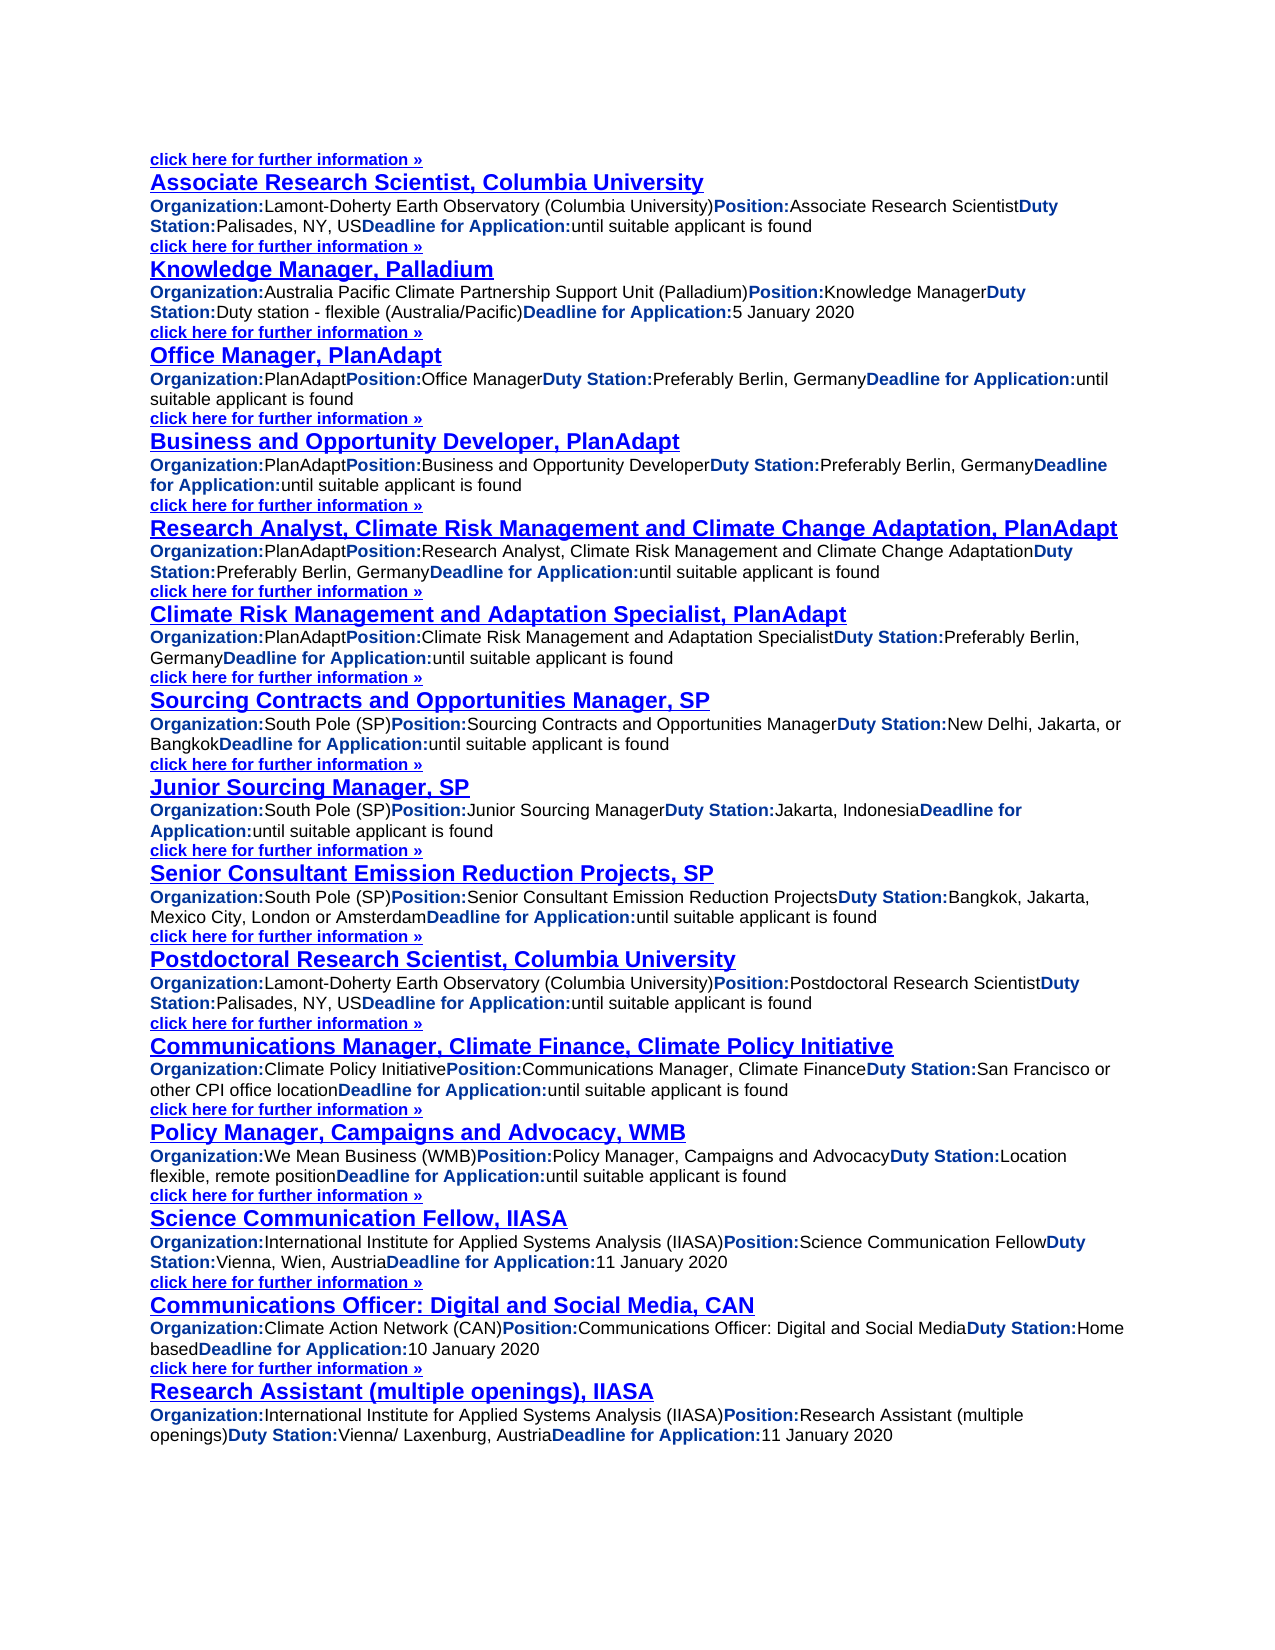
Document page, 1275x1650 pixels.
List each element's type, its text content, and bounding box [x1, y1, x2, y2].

subtitle Communications Officer: Digital and Social Media, CAN [150, 1292, 1125, 1318]
text Organization:South Pole (SP)Position:Junior Sourcing ManagerDuty Station:Jakarta, IndonesiaDeadline for Application:until suitable applicant is found [150, 800, 1125, 841]
text click here for further information » [150, 1013, 1125, 1033]
subtitle Knowledge Manager, Palladium [150, 256, 1125, 282]
text Organization:Climate Policy InitiativePosition:Communications Manager, Climate FinanceDuty Station:San Francisco or other CPI office locationDeadline for Application:until suitable applicant is found [150, 1059, 1125, 1100]
text click here for further information » [150, 754, 1125, 774]
text click here for further information » [150, 1273, 1125, 1292]
text click here for further information » [150, 1359, 1125, 1378]
text click here for further information » [150, 1100, 1125, 1119]
subtitle Office Manager, PlanAdapt [150, 342, 1125, 368]
subtitle Associate Research Scientist, Columbia University [150, 169, 1125, 196]
text Organization:International Institute for Applied Systems Analysis (IIASA)Position:Research Assistant (multiple openings)Duty Station:Vienna/ Laxenburg, AustriaDeadline for Application:11 January 2020 [150, 1404, 1125, 1445]
subtitle Climate Risk Management and Adaptation Specialist, PlanAdapt [150, 601, 1125, 627]
subtitle Science Communication Fellow, IIASA [150, 1205, 1125, 1232]
text Organization:PlanAdaptPosition:Business and Opportunity DeveloperDuty Station:Preferably Berlin, GermanyDeadline for Application:until suitable applicant is found [150, 454, 1125, 495]
text Organization:Lamont-Doherty Earth Observatory (Columbia University)Position:Postdoctoral Research ScientistDuty Station:Palisades, NY, USDeadline for Application:until suitable applicant is found [150, 973, 1125, 1013]
text Organization:PlanAdaptPosition:Research Analyst, Climate Risk Management and Climate Change AdaptationDuty Station:Preferably Berlin, GermanyDeadline for Application:until suitable applicant is found [150, 541, 1125, 582]
text click here for further information » [150, 1186, 1125, 1205]
text click here for further information » [150, 150, 1125, 169]
text Organization:PlanAdaptPosition:Climate Risk Management and Adaptation SpecialistDuty Station:Preferably Berlin, GermanyDeadline for Application:until suitable applicant is found [150, 627, 1125, 668]
text Organization:South Pole (SP)Position:Senior Consultant Emission Reduction ProjectsDuty Station:Bangkok, Jakarta, Mexico City, London or AmsterdamDeadline for Application:until suitable applicant is found [150, 886, 1125, 927]
subtitle Policy Manager, Campaigns and Advocacy, WMB [150, 1119, 1125, 1145]
subtitle Communications Manager, Climate Finance, Climate Policy Initiative [150, 1033, 1125, 1059]
text click here for further information » [150, 927, 1125, 946]
subtitle Senior Consultant Emission Reduction Projects, SP [150, 860, 1125, 886]
subtitle Business and Opportunity Developer, PlanAdapt [150, 428, 1125, 454]
text click here for further information » [150, 582, 1125, 601]
text Organization:Lamont-Doherty Earth Observatory (Columbia University)Position:Associate Research ScientistDuty Station:Palisades, NY, USDeadline for Application:until suitable applicant is found [150, 196, 1125, 236]
text click here for further information » [150, 668, 1125, 687]
text Organization:We Mean Business (WMB)Position:Policy Manager, Campaigns and AdvocacyDuty Station:Location flexible, remote positionDeadline for Application:until suitable applicant is found [150, 1145, 1125, 1186]
text Organization:Climate Action Network (CAN)Position:Communications Officer: Digital and Social MediaDuty Station:Home basedDeadline for Application:10 January 2020 [150, 1318, 1125, 1359]
subtitle Research Analyst, Climate Risk Management and Climate Change Adaptation, PlanAdapt [150, 514, 1125, 541]
subtitle Junior Sourcing Manager, SP [150, 774, 1125, 800]
text click here for further information » [150, 841, 1125, 860]
text Organization:Australia Pacific Climate Partnership Support Unit (Palladium)Position:Knowledge ManagerDuty Station:Duty station - flexible (Australia/Pacific)Deadline for Application:5 January 2020 [150, 282, 1125, 323]
text click here for further information » [150, 236, 1125, 256]
subtitle Research Assistant (multiple openings), IIASA [150, 1378, 1125, 1404]
text Organization:South Pole (SP)Position:Sourcing Contracts and Opportunities ManagerDuty Station:New Delhi, Jakarta, or BangkokDeadline for Application:until suitable applicant is found [150, 714, 1125, 754]
subtitle Sourcing Contracts and Opportunities Manager, SP [150, 687, 1125, 714]
text Organization:PlanAdaptPosition:Office ManagerDuty Station:Preferably Berlin, GermanyDeadline for Application:until suitable applicant is found [150, 368, 1125, 409]
subtitle Postdoctoral Research Scientist, Columbia University [150, 946, 1125, 973]
text click here for further information » [150, 409, 1125, 428]
text click here for further information » [150, 495, 1125, 514]
text click here for further information » [150, 323, 1125, 342]
text Organization:International Institute for Applied Systems Analysis (IIASA)Position:Science Communication FellowDuty Station:Vienna, Wien, AustriaDeadline for Application:11 January 2020 [150, 1232, 1125, 1273]
